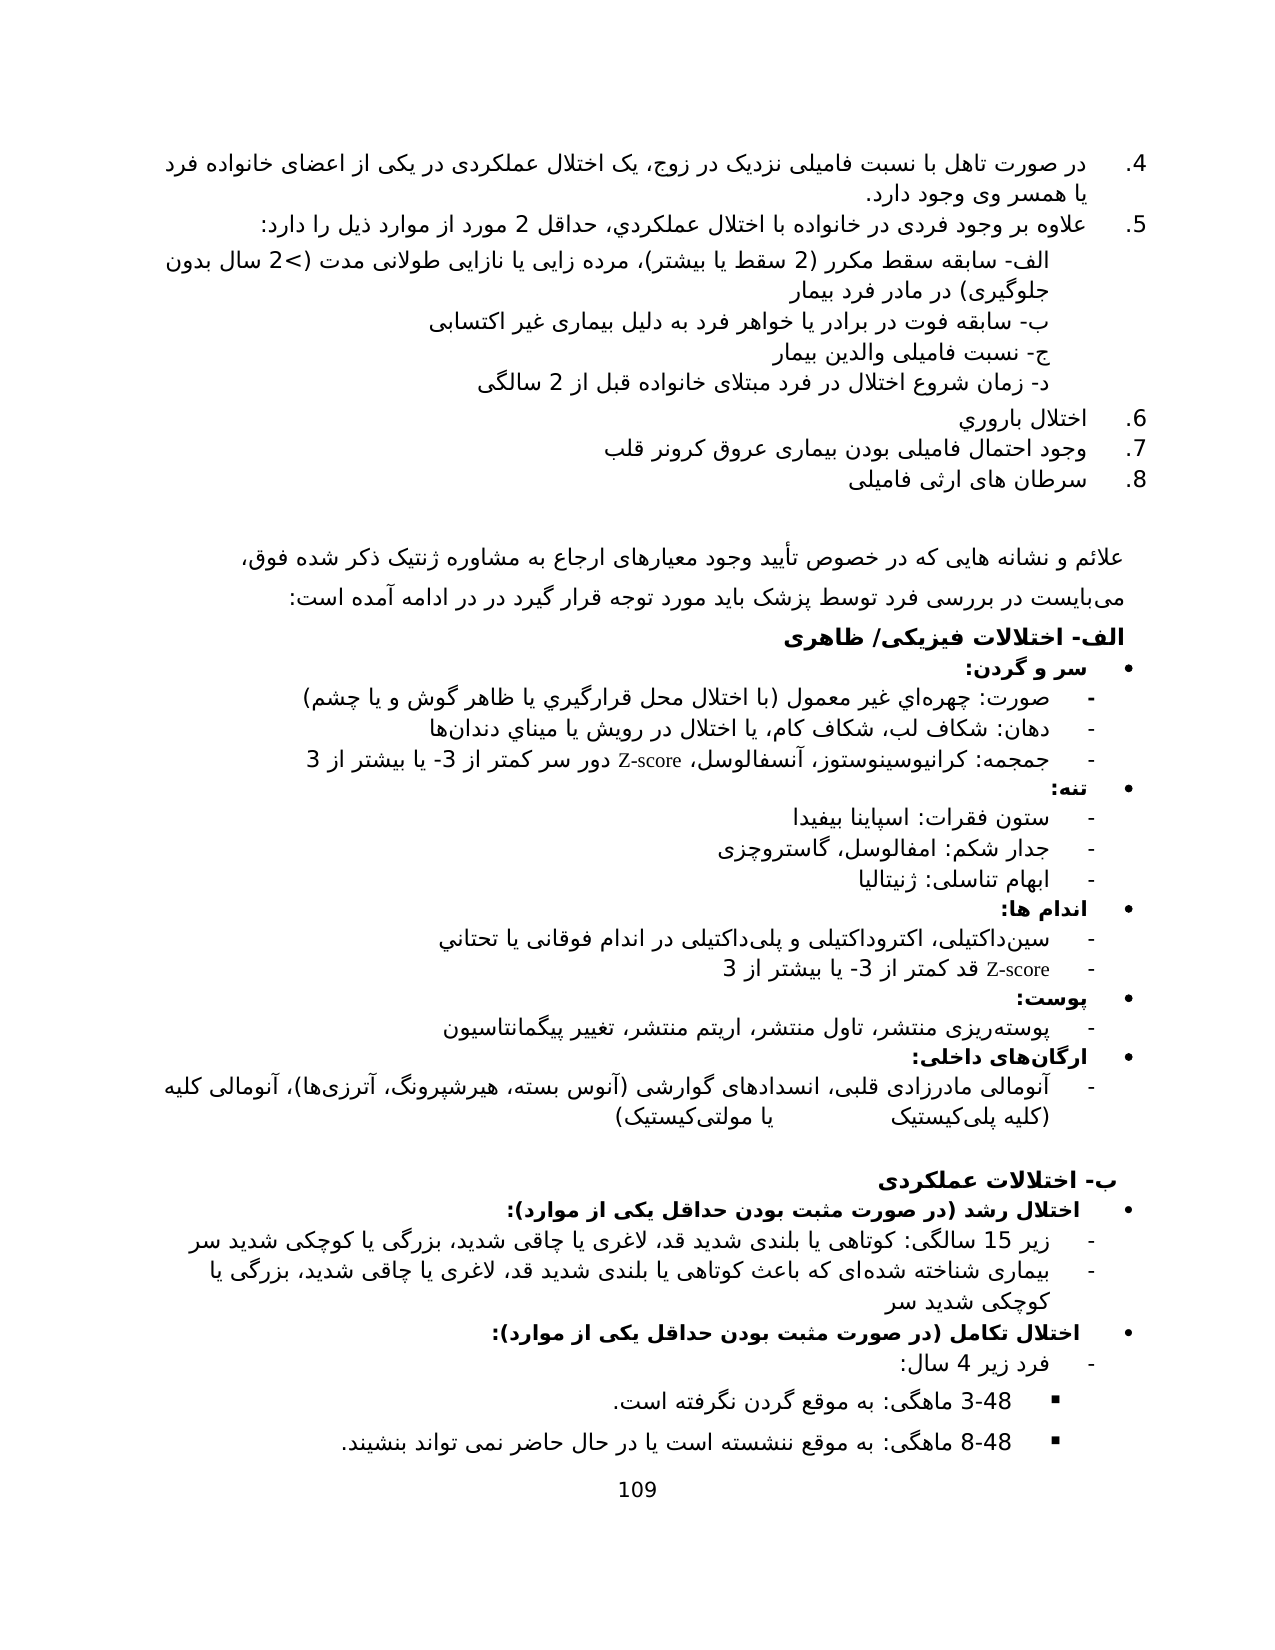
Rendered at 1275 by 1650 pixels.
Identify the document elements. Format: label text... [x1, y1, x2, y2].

list اختلال تکامل (در صورت مثبت بودن حداقل یکی از موارد): [150, 1319, 1125, 1346]
text ج- نسبت فامیلی والدین بیمار [150, 339, 1050, 365]
list 3-48 ماهگی: به موقع گردن نگرفته است. [150, 1380, 1050, 1416]
list 8-48 ماهگی: به موقع ننشسته است یا در حال حاضر نمی تواند بنشیند. [150, 1422, 1050, 1458]
list اندام ها: [150, 897, 1125, 921]
list آنومالی مادرزادی قلبی، انسدادهای گوارشی (آنوس بسته، هیرشپرونگ، آترزی‌ها)، آنومالی کلیه (کلیه پلی‌کیستیک یا مولتی‌کیستیک) [150, 1073, 1087, 1130]
list پوسته‌ریزی منتشر، تاول منتشر، اریتم منتشر، تغییر پیگمانتاسیون [150, 1014, 1087, 1041]
list در صورت تاهل با نسبت فامیلی نزدیک در زوج، یک اختلال عملکردی در یکی از اعضای خانواده فرد یا همسر وی وجود دارد. [150, 150, 1125, 207]
list صورت: چهره‌اي غير معمول (با اختلال محل قرارگيري يا ظاهر گوش و يا چشم) [150, 684, 1087, 711]
text د- زمان شروع اختلال در فرد مبتلای خانواده قبل از 2 سالگی [150, 369, 1050, 396]
list ابهام تناسلی: ژنیتالیا [150, 866, 1087, 893]
list جمجمه: کرانیوسینوستوز، آنسفالوسل، Z-score دور سر کمتر از 3- یا بیشتر از 3 [150, 746, 1087, 772]
text الف- اختلالات فیزیکی/ ظاهری [150, 624, 1125, 651]
list پوست: [150, 986, 1125, 1011]
list تنه: [150, 776, 1125, 801]
list Z-score قد کمتر از 3- یا بیشتر از 3 [150, 955, 1087, 982]
list سرطان های ارثی فامیلی [150, 466, 1125, 493]
list جدار شکم: امفالوسل، گاستروچزی [150, 835, 1087, 862]
list ستون فقرات: اسپاینا بیفیدا [150, 804, 1087, 831]
text الف- سابقه سقط مکرر (2 سقط یا بیشتر)، مرده زایی یا نازایی طولانی مدت (>2 سال بدون جلوگیری) در مادر فرد بیمار [150, 247, 1050, 304]
list اختلال باروري [150, 405, 1125, 432]
text ب- اختلالات عملکردی [150, 1167, 1125, 1193]
text ب- سابقه فوت در برادر یا خواهر فرد به دلیل بیماری غیر اکتسابی [150, 308, 1050, 335]
list وجود احتمال فامیلی بودن بیماری عروق کرونر قلب [150, 436, 1125, 462]
list زیر 15 سالگی: کوتاهی یا بلندی شدید قد، لاغری یا چاقی شدید، بزرگی یا کوچکی شدید سر [150, 1227, 1087, 1253]
list فرد زیر 4 سال: [150, 1349, 1087, 1376]
list بیماری شناخته شده‌ای که باعث کوتاهی یا بلندی شدید قد، لاغری یا چاقی شدید، بزرگی یا کوچکی شدید سر [150, 1257, 1087, 1315]
list سین‌داکتیلی، اکتروداکتیلی و پلی‌داکتیلی در اندام فوقانی يا تحتاني [150, 924, 1087, 951]
list علاوه بر وجود فردی در خانواده با اختلال عملكردي، حداقل 2 مورد از موارد ذيل را دارد: [150, 211, 1125, 238]
list اختلال رشد (در صورت مثبت بودن حداقل یکی از موارد): [150, 1198, 1125, 1223]
text علائم و نشانه هایی که در خصوص تأیید وجود معیارهای ارجاع به مشاوره ژنتیک ذکر شده فوق، می‌بایست در بررسی فرد توسط پزشک باید مورد توجه قرار گیرد در در ادامه آمده است: [150, 544, 1125, 611]
list دهان: شکاف لب، شکاف کام، يا اختلال در رویش يا ميناي دندان‌ها [150, 715, 1087, 742]
list سر و گردن: [150, 656, 1125, 680]
list ارگان‌های داخلی: [150, 1045, 1125, 1069]
